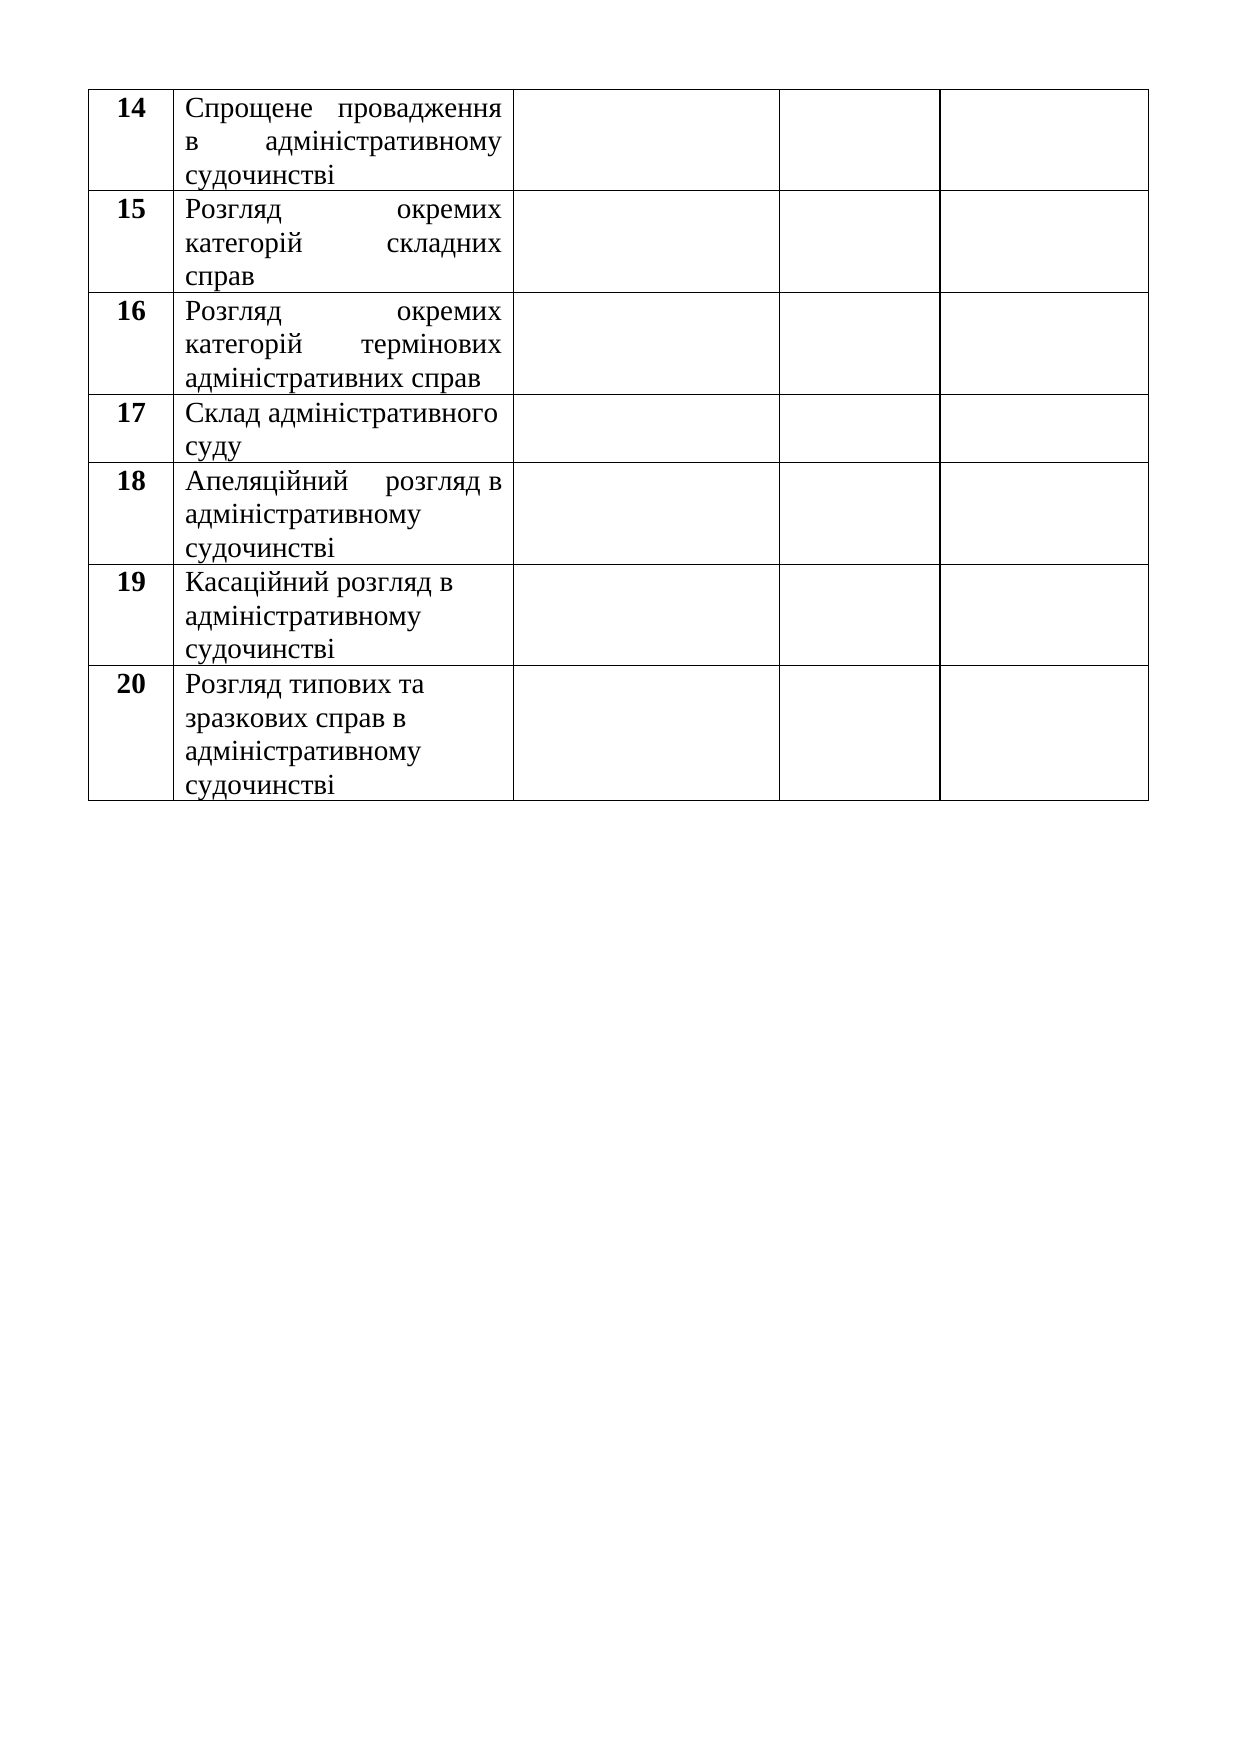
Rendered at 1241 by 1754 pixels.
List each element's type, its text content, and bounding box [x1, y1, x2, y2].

table_cell 17 [89, 395, 173, 462]
table_cell Склад адміністративного суду [174, 395, 513, 462]
table_cell [941, 666, 1148, 800]
table_cell [780, 463, 939, 563]
table_cell 20 [89, 666, 173, 800]
table_cell [780, 565, 939, 665]
table_cell Касаційний розгляд в адміністративному судочинстві [174, 565, 513, 665]
table_cell 16 [89, 293, 173, 394]
table_cell 18 [89, 463, 173, 563]
table_cell Апеляційний розгляд в адміністративному судочинстві [174, 463, 513, 563]
table_cell [780, 191, 939, 292]
table_cell [514, 293, 779, 394]
table_cell [514, 666, 779, 800]
table_cell [780, 666, 939, 800]
table_cell 15 [89, 191, 173, 292]
table_cell [941, 395, 1148, 462]
table_cell Спрощене провадження в адміністративному судочинстві [174, 90, 513, 190]
table_cell [941, 90, 1148, 190]
table_cell [514, 463, 779, 563]
table_cell Розгляд окремих категорій складних справ [174, 191, 513, 292]
table_cell 14 [89, 90, 173, 190]
table_cell Розгляд типових та зразкових справ в адміністративному судочинстві [174, 666, 513, 800]
table_cell [780, 395, 939, 462]
table_cell [941, 565, 1148, 665]
table_cell 19 [89, 565, 173, 665]
table_cell [780, 90, 939, 190]
table_cell [941, 191, 1148, 292]
table_cell [514, 90, 779, 190]
table_cell [941, 293, 1148, 394]
table_cell [941, 463, 1148, 563]
table_cell [780, 293, 939, 394]
table_cell [514, 565, 779, 665]
table_cell [514, 191, 779, 292]
table_cell [514, 395, 779, 462]
table_cell Розгляд окремих категорій термінових адміністративних справ [174, 293, 513, 394]
